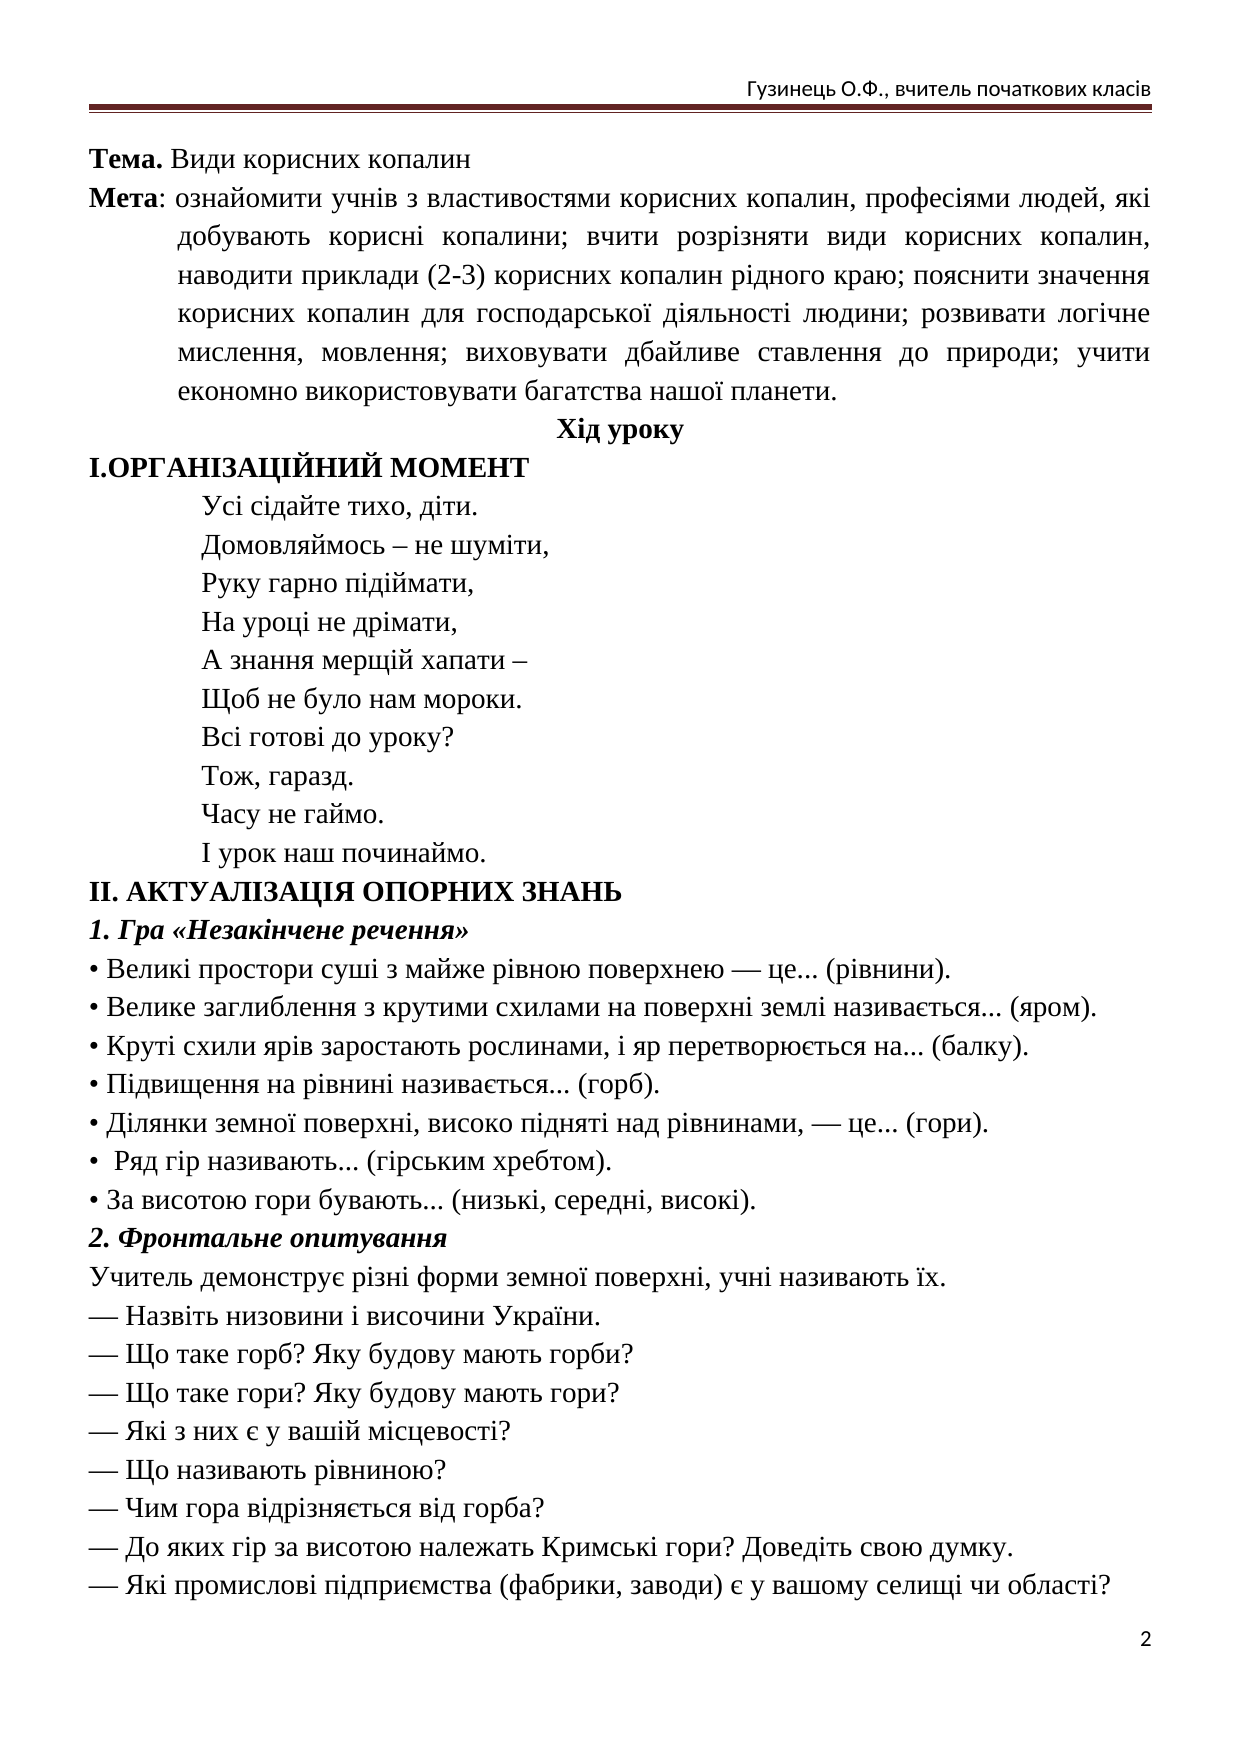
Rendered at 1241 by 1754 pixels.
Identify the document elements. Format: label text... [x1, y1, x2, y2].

list Часу не гаймо. [201, 797, 1152, 830]
text — Назвіть низовини і височини України. [89, 1298, 1152, 1331]
list Домовляймось – не шуміти, [201, 527, 1152, 560]
text Мета: ознайомити учнів з властивостями корисних копалин, професіями людей, які добувають корисні копалини; вчити розрізняти види корисних копалин, наводити приклади (2-3) корисних копалин рідного краю; пояснити значення корисних копалин для господарської діяльності людини; розвивати логічне мислення, мовлення; виховувати дбайливе ставлення до природи; учити економно використовувати багатства нашої планети. [89, 180, 1152, 406]
text • Велике заглиблення з крутими схилами на поверхні землі називається... (яром). [89, 989, 1152, 1023]
text — Що називають рівниною? [89, 1452, 1152, 1485]
list Руку гарно підіймати, [201, 565, 1152, 599]
list На уроці не дрімати, [201, 604, 1152, 637]
text • Ряд гір називають... (гірським хребтом). [89, 1143, 1152, 1177]
text — До яких гір за висотою належать Кримські гори? Доведіть свою думку. [89, 1529, 1152, 1562]
text • Великі простори суші з майже рівною поверхнею — це... (рівнини). [89, 951, 1152, 984]
list Тож, гаразд. [201, 758, 1152, 792]
text — Які з них є у вашій місцевості? [89, 1413, 1152, 1447]
text • Підвищення на рівнині називається... (горб). [89, 1066, 1152, 1100]
text — Чим гора відрізняється від горба? [89, 1490, 1152, 1524]
list Усі сідайте тихо, діти. [201, 488, 1152, 522]
list Щоб не було нам мороки. [201, 681, 1152, 714]
text • За висотою гори бувають... (низькі, середні, високі). [89, 1182, 1152, 1216]
text • Круті схили ярів заростають рослинами, і яр перетворюється на... (балку). [89, 1028, 1152, 1061]
text 2. Фронтальне опитування [89, 1221, 1152, 1254]
text II. АКТУАЛІЗАЦІЯ ОПОРНИХ ЗНАНЬ [89, 874, 1152, 907]
list І урок наш починаймо. [201, 835, 1152, 869]
text Учитель демонструє різні форми земної поверхні, учні називають їх. [89, 1259, 1152, 1293]
list Всі готові до уроку? [201, 719, 1152, 753]
text Хід уроку [89, 411, 1152, 445]
text Тема. Види корисних копалин [89, 141, 1152, 175]
list І.ОРГАНІЗАЦІЙНИЙ МОМЕНТ [89, 450, 1152, 483]
text — Які промислові підприємства (фабрики, заводи) є у вашому селищі чи області? [89, 1567, 1152, 1601]
text — Що таке горб? Яку будову мають горби? [89, 1336, 1152, 1370]
text — Що таке гори? Яку будову мають гори? [89, 1375, 1152, 1408]
text • Ділянки земної поверхні, високо підняті над рівнинами, — це... (гори). [89, 1105, 1152, 1138]
list А знання мерщій хапати – [201, 642, 1152, 676]
text 1. Гра «Незакінчене речення» [89, 912, 1152, 946]
